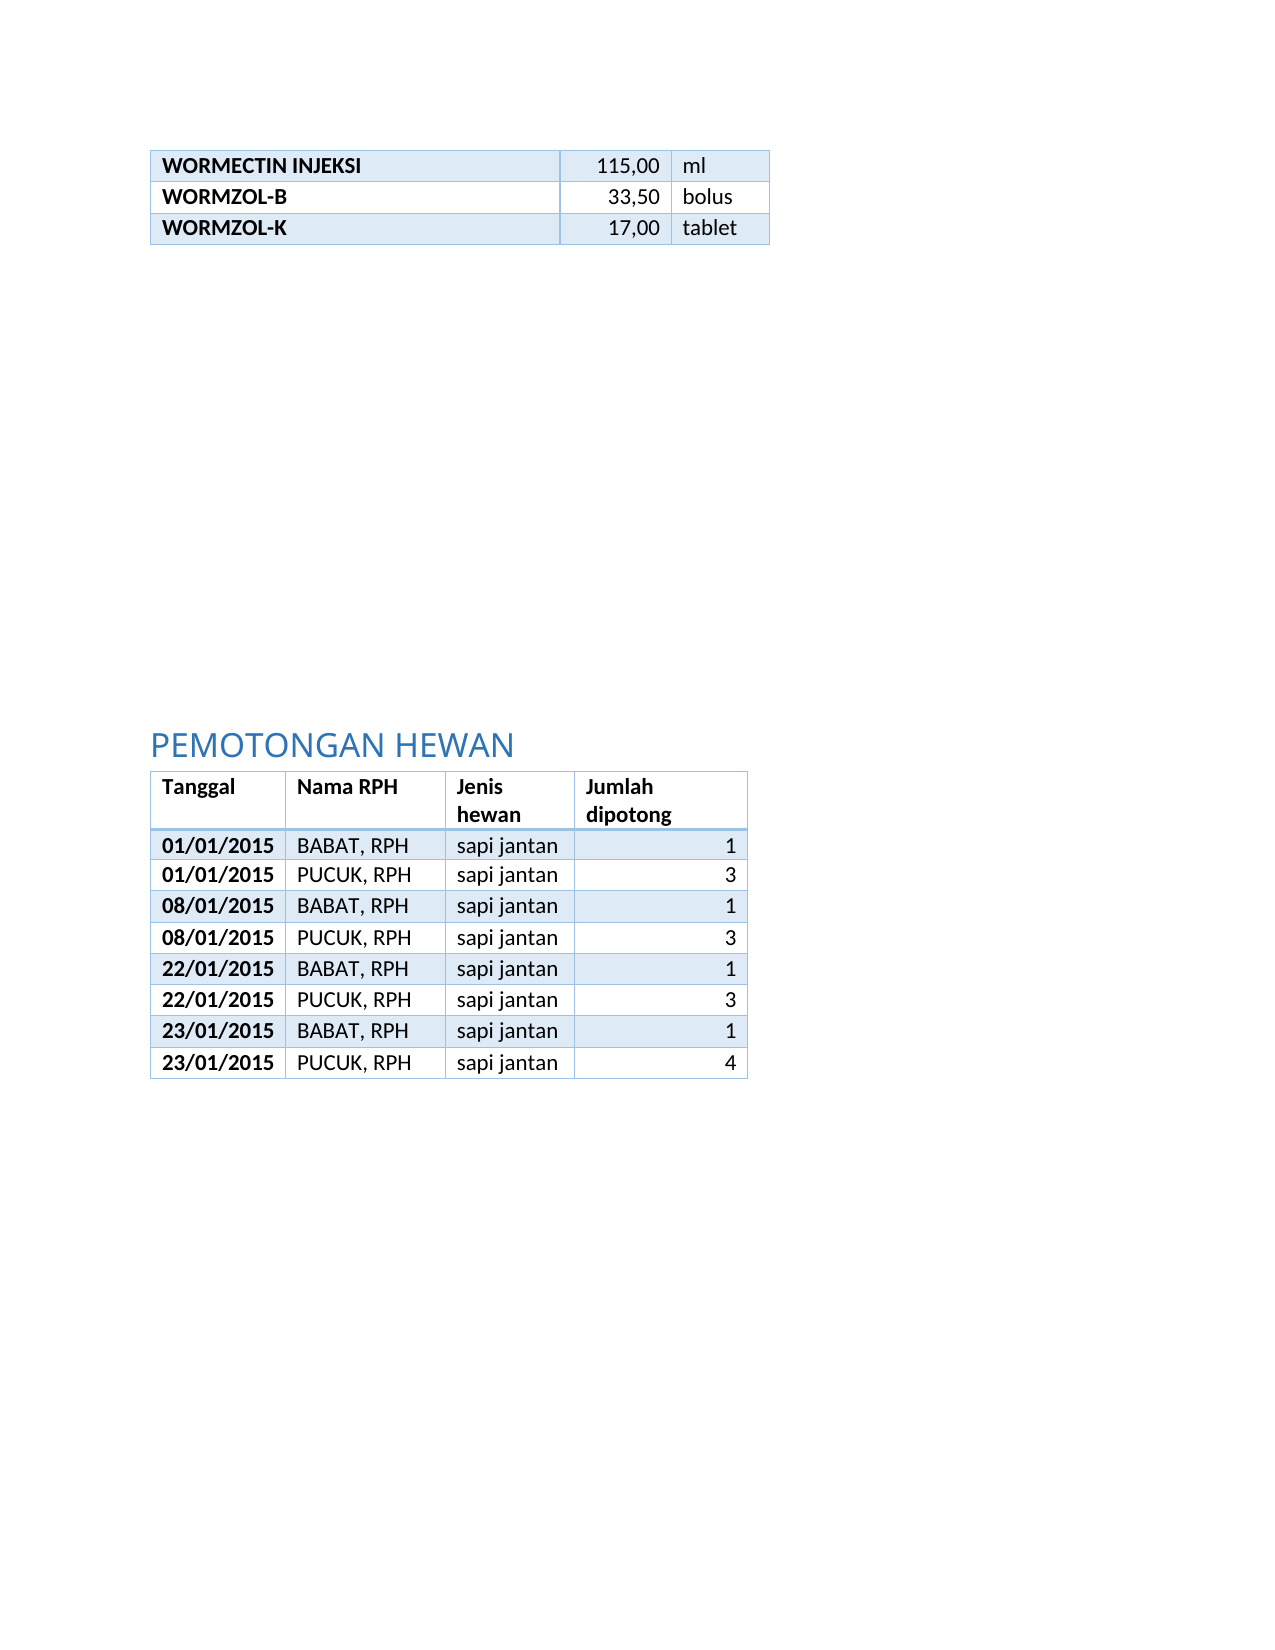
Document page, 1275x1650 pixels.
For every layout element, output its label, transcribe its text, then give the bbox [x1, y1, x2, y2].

table_cell PUCUK, RPH [286, 985, 445, 1015]
table_cell 08/01/2015 [151, 891, 285, 922]
table_cell 23/01/2015 [151, 1016, 285, 1047]
table_cell 33,50 [561, 182, 671, 212]
table_cell sapi jantan [446, 831, 574, 859]
table_cell 1 [575, 831, 747, 859]
table_cell BABAT, RPH [286, 831, 445, 859]
table_cell sapi jantan [446, 954, 574, 984]
table_cell 1 [575, 1016, 747, 1047]
table_cell sapi jantan [446, 860, 574, 890]
table_cell PUCUK, RPH [286, 1048, 445, 1078]
table_cell 1 [575, 891, 747, 922]
table_header Jumlah dipotong [575, 772, 747, 828]
table_cell 3 [576, 861, 746, 889]
table_cell PUCUK, RPH [286, 923, 445, 953]
table_cell sapi jantan [446, 1016, 574, 1047]
table_cell WORMECTIN INJEKSI [151, 151, 559, 181]
table_cell 22/01/2015 [151, 954, 285, 984]
table_cell sapi jantan [446, 1048, 574, 1078]
table_cell PUCUK, RPH [286, 860, 445, 890]
table_cell sapi jantan [446, 923, 574, 953]
table_cell WORMZOL-K [151, 214, 559, 244]
table_cell 23/01/2015 [151, 1048, 285, 1078]
subtitle PEMOTONGAN HEWAN [150, 722, 1125, 767]
table_cell 17,00 [561, 214, 671, 244]
table_cell sapi jantan [446, 985, 574, 1015]
table_cell BABAT, RPH [286, 891, 445, 922]
table_cell WORMZOL-B [151, 182, 559, 212]
table_cell sapi jantan [446, 891, 574, 922]
table_cell ml [672, 151, 769, 181]
table_header Jenis hewan [446, 772, 574, 828]
table_cell bolus [672, 182, 769, 212]
table_cell 4 [575, 1048, 747, 1078]
table_cell 1 [575, 954, 747, 984]
table_cell 22/01/2015 [151, 985, 285, 1015]
table_cell 3 [575, 985, 747, 1015]
table_cell 01/01/2015 [151, 860, 285, 890]
table_cell BABAT, RPH [286, 1016, 445, 1047]
table_cell 3 [575, 923, 747, 953]
table_cell BABAT, RPH [286, 954, 445, 984]
table_cell 01/01/2015 [151, 831, 285, 859]
table_header Tanggal [151, 772, 285, 828]
table_cell 115,00 [561, 151, 671, 181]
table_cell tablet [672, 214, 769, 244]
table_header Nama RPH [286, 772, 445, 828]
table_cell 08/01/2015 [151, 923, 285, 953]
